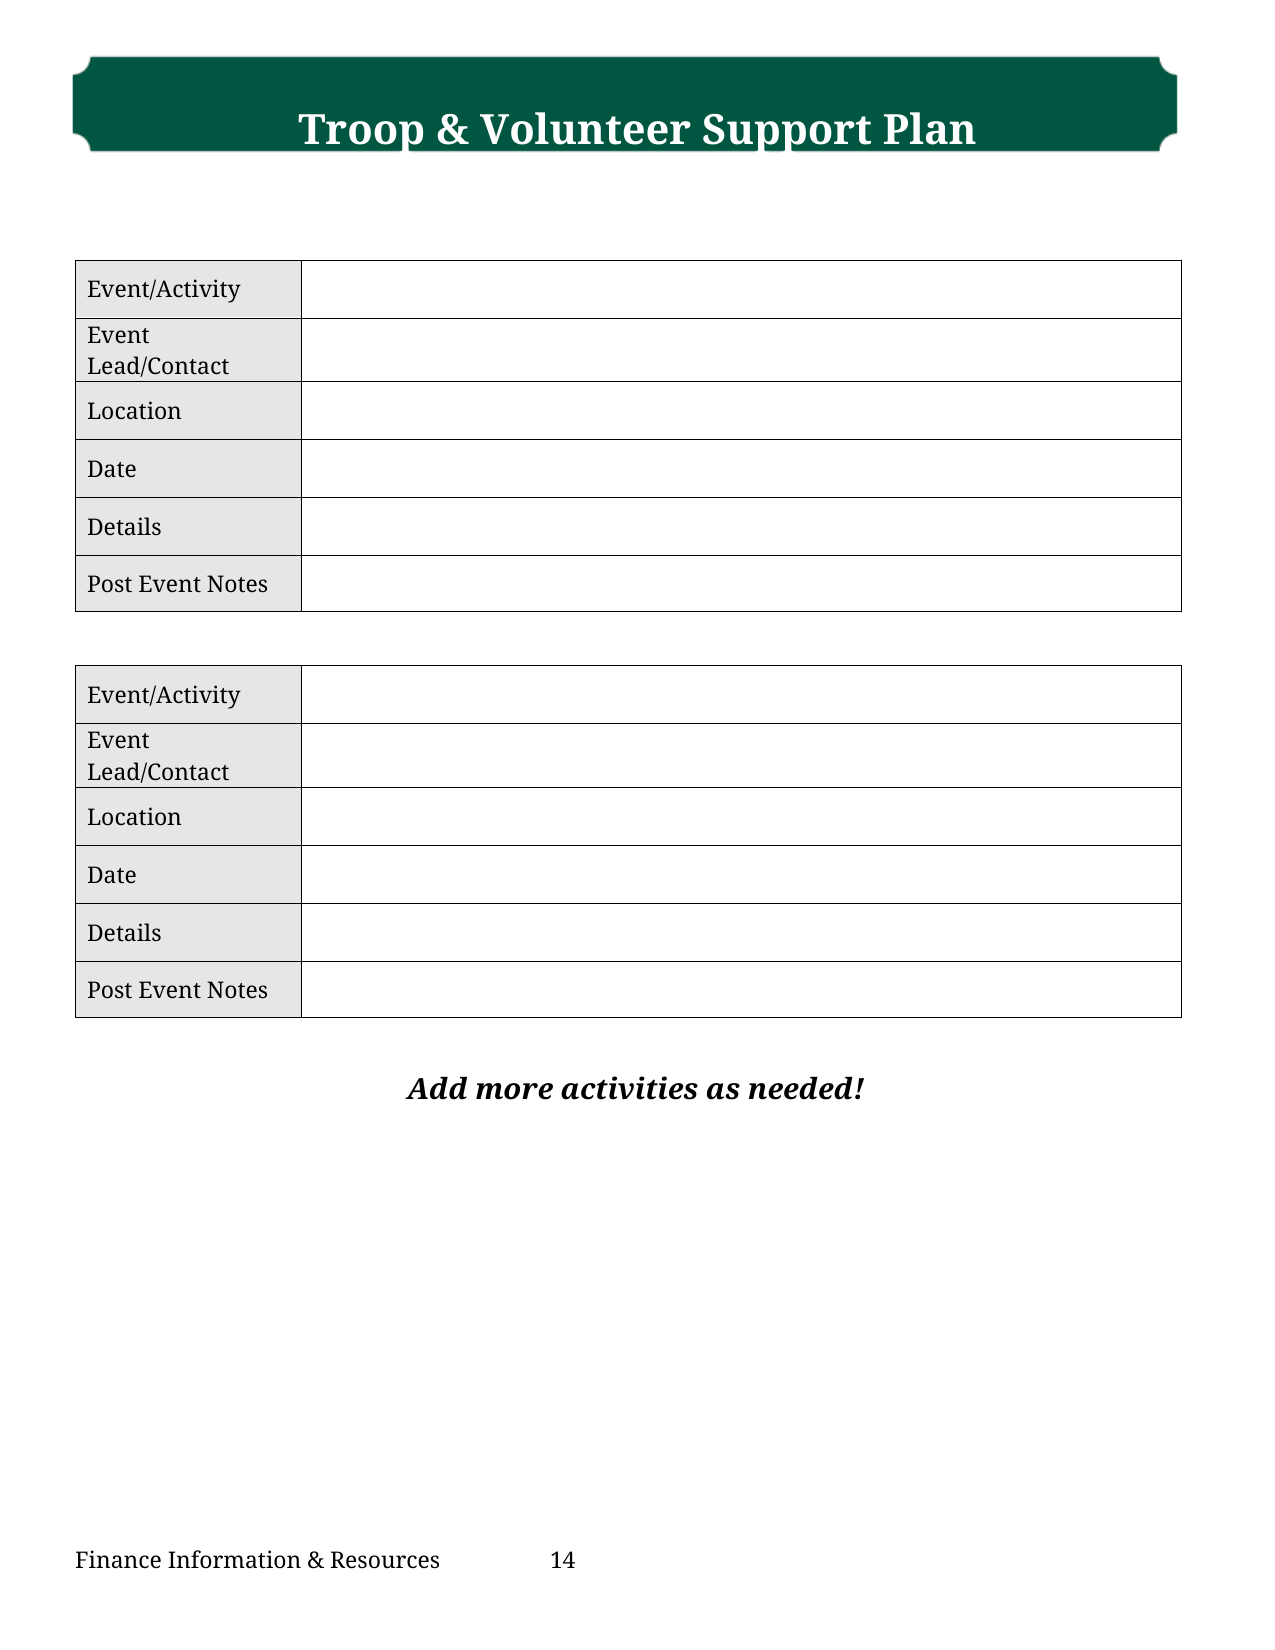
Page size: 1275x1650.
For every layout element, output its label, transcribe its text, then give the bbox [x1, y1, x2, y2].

table_header [302, 261, 1181, 317]
table_cell Event Lead/Contact [76, 319, 301, 381]
table_cell [302, 440, 1181, 497]
picture [60, 48, 1186, 163]
table_cell Date [76, 846, 301, 903]
table_cell Details [76, 498, 301, 555]
table_cell [302, 498, 1181, 555]
table_cell [302, 382, 1181, 439]
table_cell Location [76, 788, 301, 845]
table_header Event/Activity [76, 261, 301, 317]
table_cell Location [76, 382, 301, 439]
subtitle Troop & Volunteer Support Plan [75, 100, 1200, 157]
table_cell [302, 724, 1181, 787]
text Add more activities as needed! [75, 1068, 1200, 1108]
table_cell Date [76, 440, 301, 497]
table_cell [302, 788, 1181, 845]
table_cell Post Event Notes [76, 556, 301, 611]
table_cell Post Event Notes [76, 962, 301, 1017]
table_header [302, 666, 1181, 723]
table_header Event/Activity [76, 666, 301, 723]
table_cell [302, 962, 1181, 1017]
table_cell Event Lead/Contact [76, 724, 301, 787]
table_cell [302, 319, 1181, 381]
table_cell [302, 556, 1181, 611]
table_cell [302, 846, 1181, 903]
table_cell [302, 904, 1181, 961]
table_cell Details [76, 904, 301, 961]
